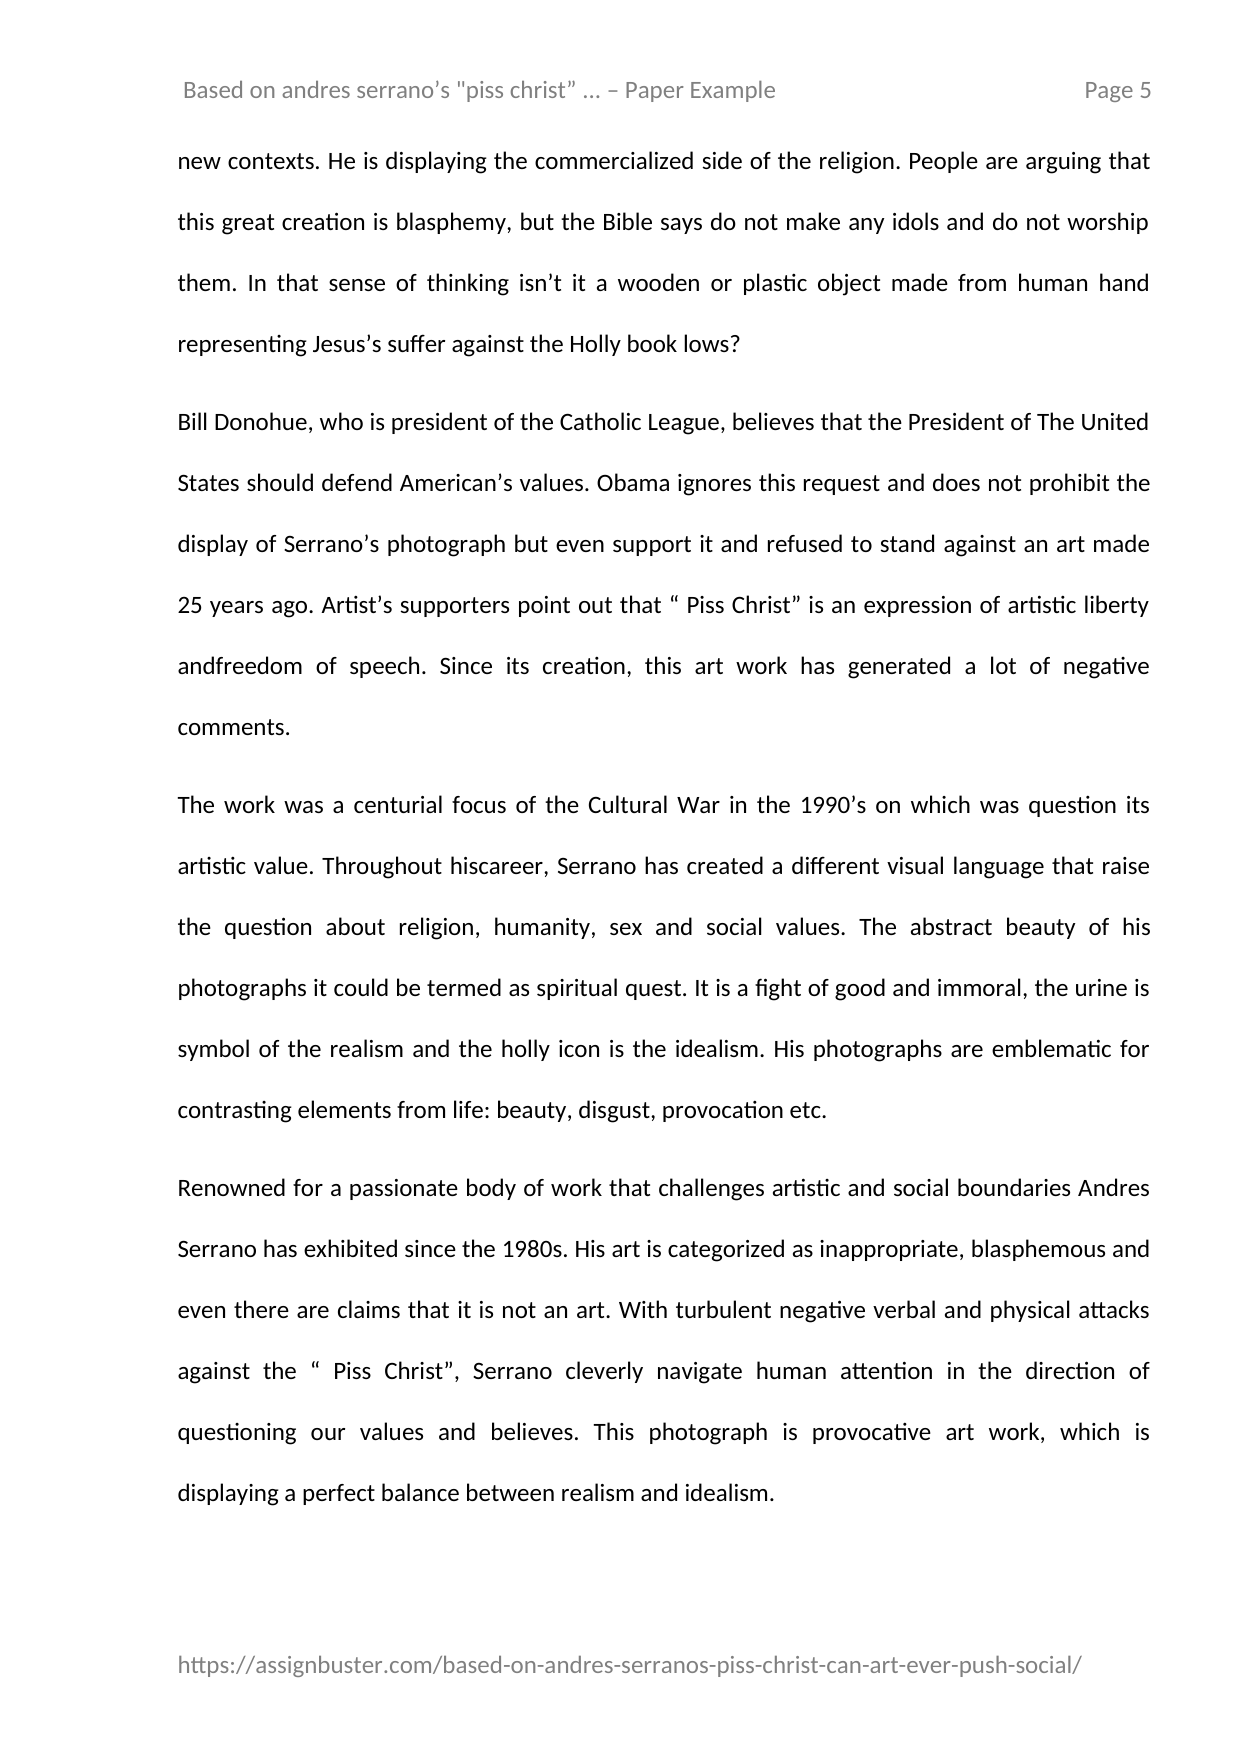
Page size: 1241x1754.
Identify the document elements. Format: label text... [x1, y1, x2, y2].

text Bill Donohue, who is president of the Catholic League, believes that the President of The United States should defend American’s values. Obama ignores this request and does not prohibit the display of Serrano’s photograph but even support it and refused to stand against an art made 25 years ago. Artist’s supporters point out that “ Piss Christ” is an expression of artistic liberty andfreedom of speech. Since its creation, this art work has generated a lot of negative comments. [177, 406, 1152, 742]
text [177, 145, 1152, 359]
text Renowned for a passionate body of work that challenges artistic and social boundaries Andres Serrano has exhibited since the 1980s. His art is categorized as inappropriate, blasphemous and even there are claims that it is not an art. With turbulent negative verbal and physical attacks against the “ Piss Christ”, Serrano cleverly navigate human attention in the direction of questioning our values and believes. This photograph is provocative art work, which is displaying a perfect balance between realism and idealism. [177, 1172, 1152, 1507]
text The work was a centurial focus of the Cultural War in the 1990’s on which was question its artistic value. Throughout hiscareer, Serrano has created a different visual language that raise the question about religion, humanity, sex and social values. The abstract beauty of his photographs it could be termed as spiritual quest. It is a fight of good and immoral, the urine is symbol of the realism and the holly icon is the idealism. His photographs are emblematic for contrasting elements from life: beauty, disgust, provocation etc. [177, 789, 1152, 1124]
